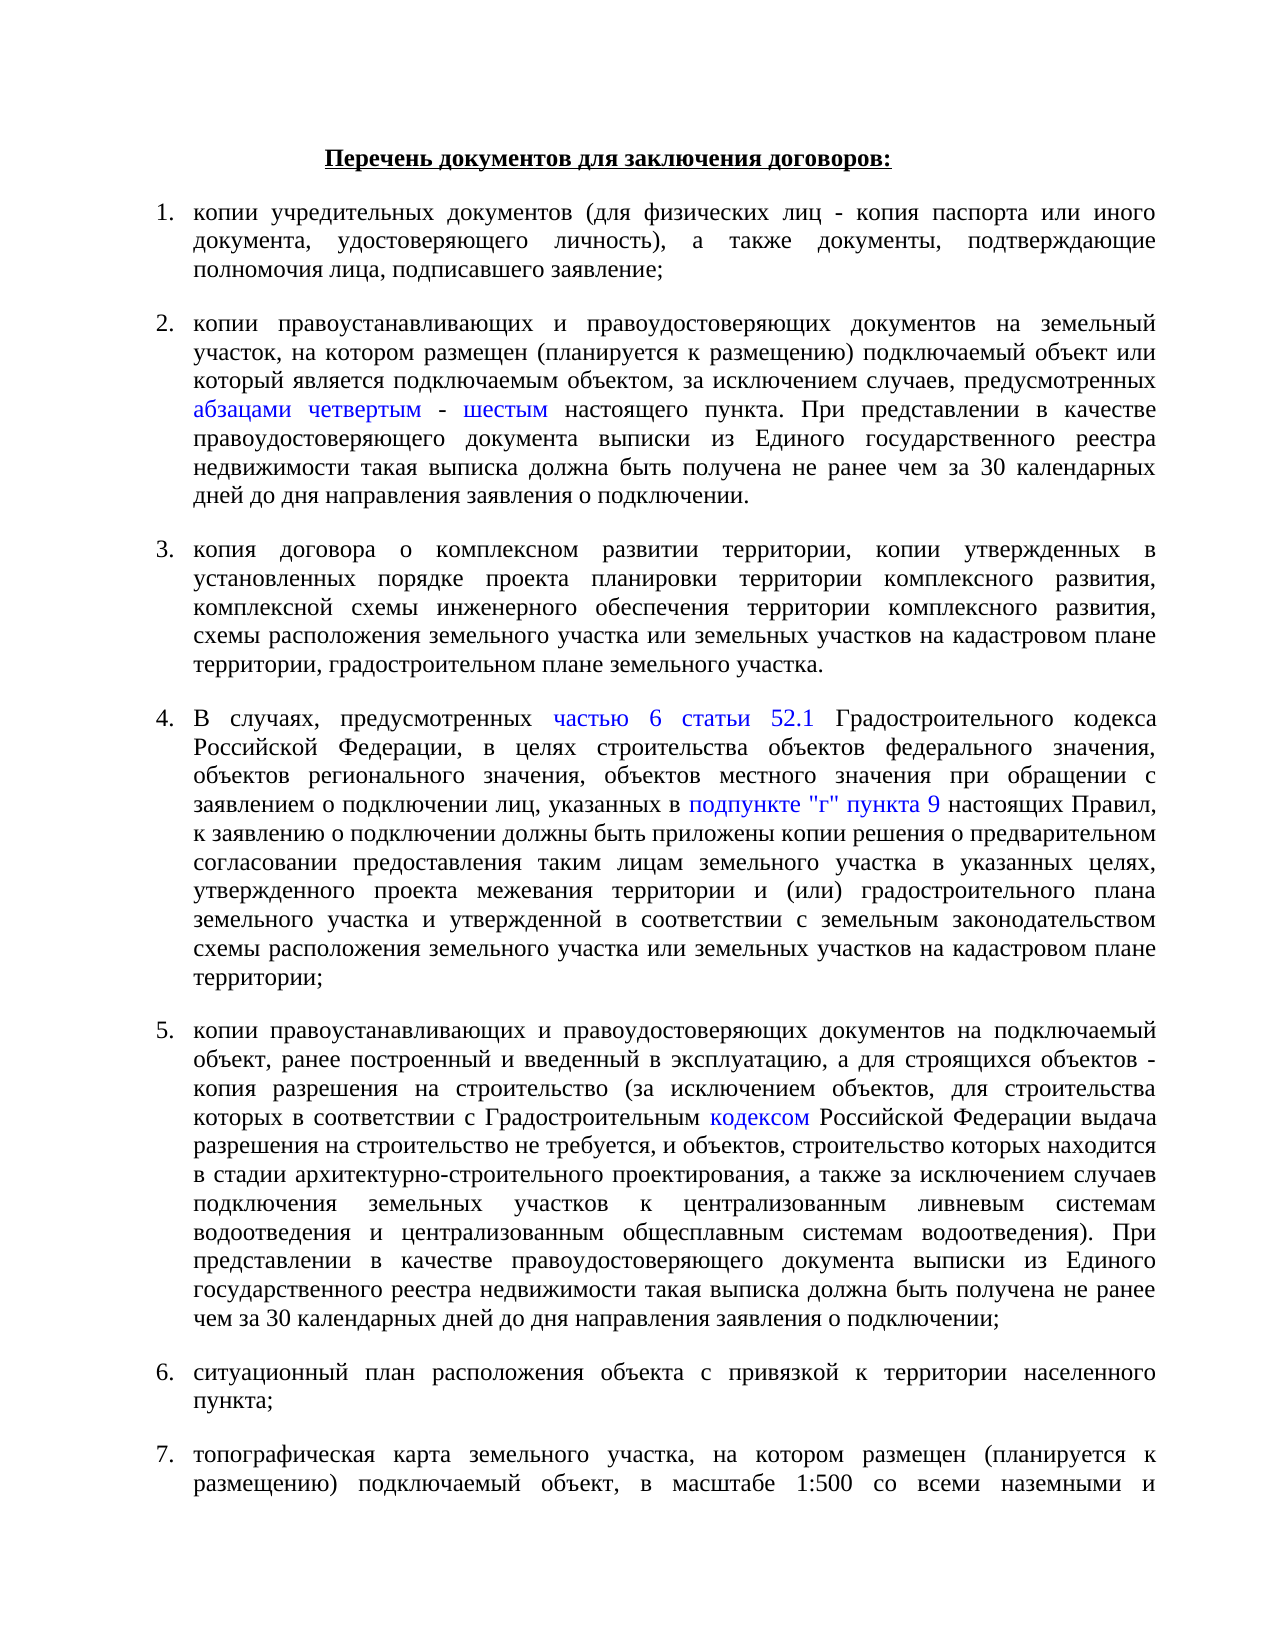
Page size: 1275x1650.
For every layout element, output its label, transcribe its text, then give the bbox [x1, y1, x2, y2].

list копии учредительных документов (для физических лиц - копия паспорта или иного документа, удостоверяющего личность), а также документы, подтверждающие полномочия лица, подписавшего заявление; [156, 197, 1157, 283]
text Перечень документов для заключения договоров: [29, 143, 1186, 172]
list копия договора о комплексном развитии территории, копии утвержденных в установленных порядке проекта планировки территории комплексного развития, комплексной схемы инженерного обеспечения территории комплексного развития, схемы расположения земельного участка или земельных участков на кадастровом плане территории, градостроительном плане земельного участка. [156, 534, 1157, 678]
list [156, 1439, 1157, 1497]
list В случаях, предусмотренных частью 6 статьи 52.1 Градостроительного кодекса Российской Федерации, в целях строительства объектов федерального значения, объектов регионального значения, объектов местного значения при обращении с заявлением о подключении лиц, указанных в подпункте "г" пункта 9 настоящих Правил, к заявлению о подключении должны быть приложены копии решения о предварительном согласовании предоставления таким лицам земельного участка в указанных целях, утвержденного проекта межевания территории и (или) градостроительного плана земельного участка и утвержденной в соответствии с земельным законодательством схемы расположения земельного участка или земельных участков на кадастровом плане территории; [156, 703, 1157, 991]
list ситуационный план расположения объекта с привязкой к территории населенного пункта; [156, 1357, 1157, 1414]
list копии правоустанавливающих и правоудостоверяющих документов на подключаемый объект, ранее построенный и введенный в эксплуатацию, а для строящихся объектов - копия разрешения на строительство (за исключением объектов, для строительства которых в соответствии с Градостроительным кодексом Российской Федерации выдача разрешения на строительство не требуется, и объектов, строительство которых находится в стадии архитектурно-строительного проектирования, а также за исключением случаев подключения земельных участков к централизованным ливневым системам водоотведения и централизованным общесплавным системам водоотведения). При представлении в качестве правоудостоверяющего документа выписки из Единого государственного реестра недвижимости такая выписка должна быть получена не ранее чем за 30 календарных дней до дня направления заявления о подключении; [156, 1016, 1157, 1332]
list копии правоустанавливающих и правоудостоверяющих документов на земельный участок, на котором размещен (планируется к размещению) подключаемый объект или который является подключаемым объектом, за исключением случаев, предусмотренных абзацами четвертым - шестым настоящего пункта. При представлении в качестве правоудостоверяющего документа выписки из Единого государственного реестра недвижимости такая выписка должна быть получена не ранее чем за 30 календарных дней до дня направления заявления о подключении. [156, 308, 1157, 509]
